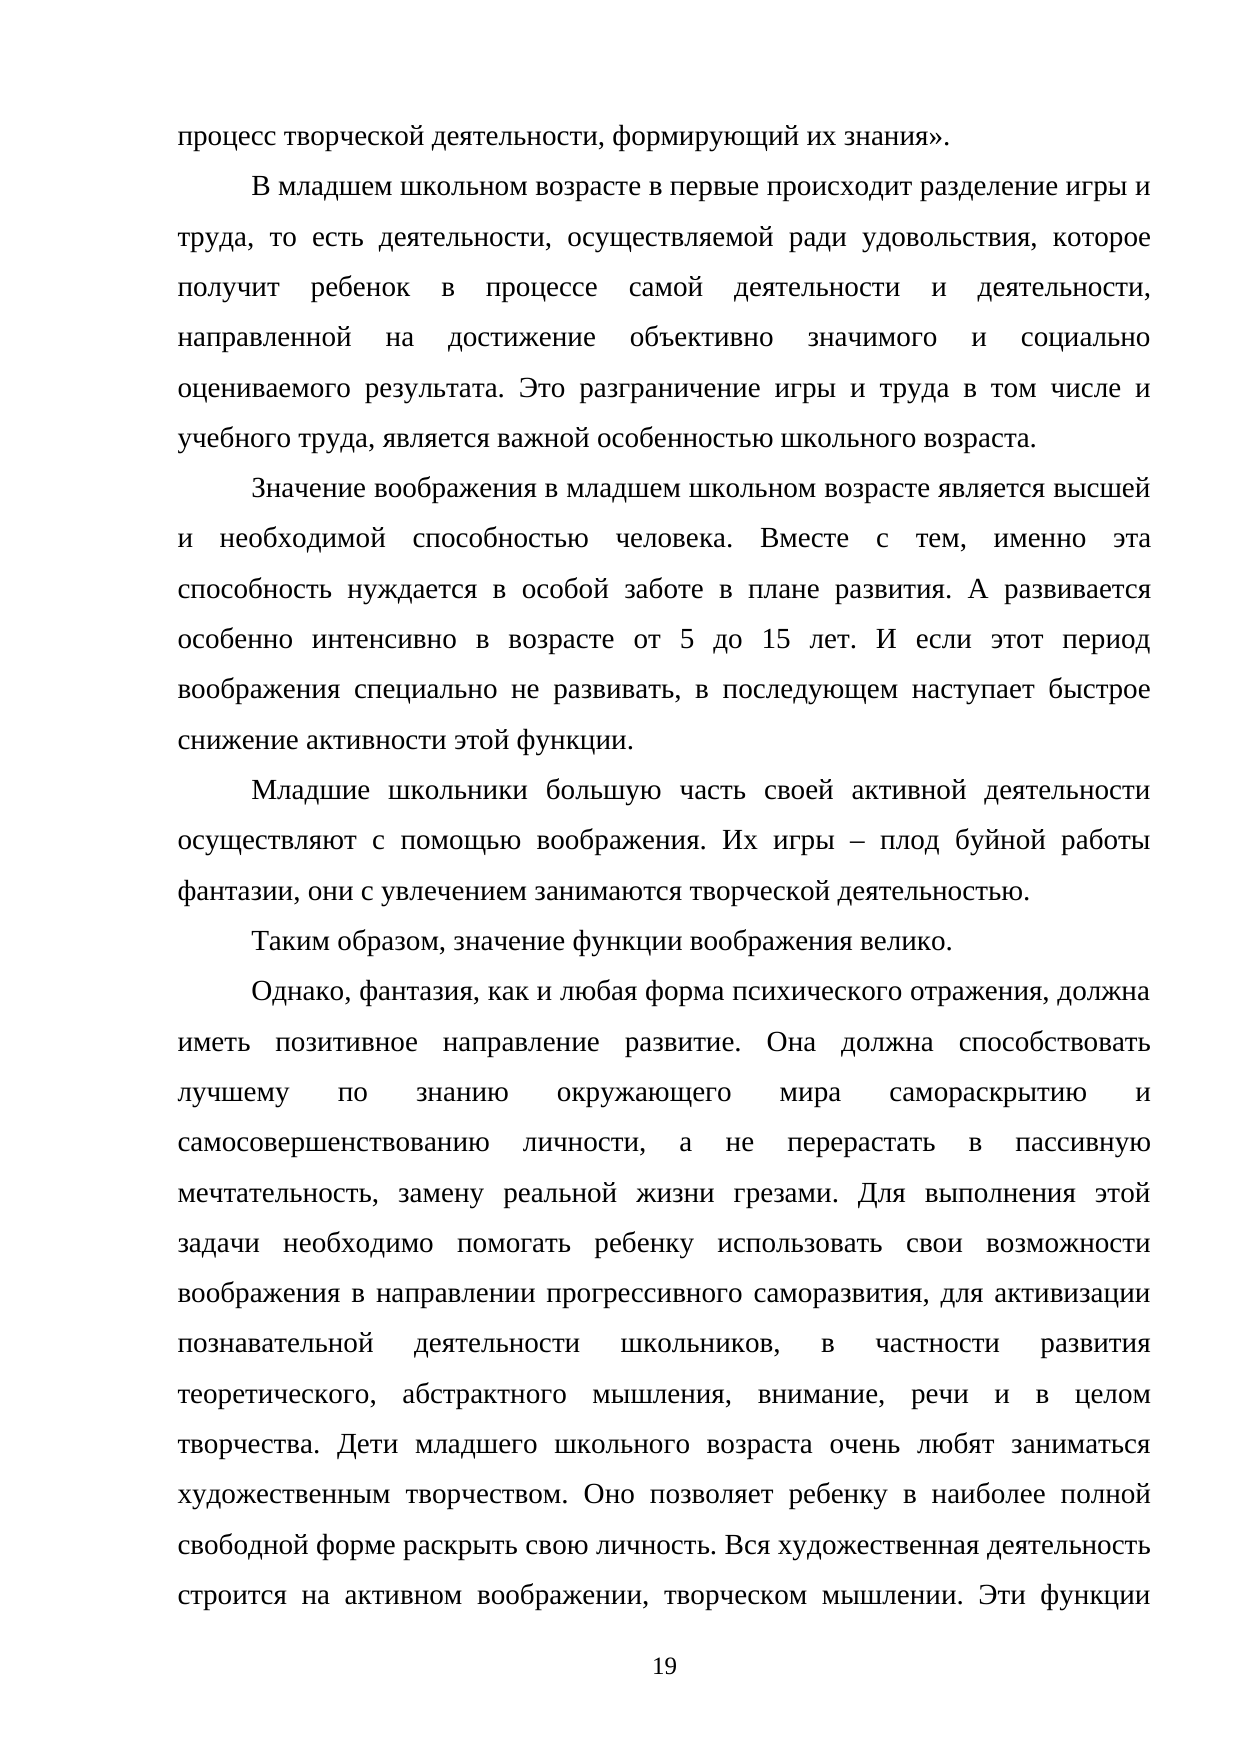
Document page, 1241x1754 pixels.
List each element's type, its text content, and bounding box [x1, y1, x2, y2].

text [177, 973, 1152, 1611]
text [177, 118, 1152, 152]
text Таким образом, значение функции воображения велико. [177, 923, 1152, 957]
text Младшие школьники большую часть своей активной деятельности осуществляют с помощью воображения. Их игры – плод буйной работы фантазии, они с увлечением занимаются творческой деятельностью. [177, 772, 1152, 906]
text В младшем школьном возрасте в первые происходит разделение игры и труда, то есть деятельности, осуществляемой ради удовольствия, которое получит ребенок в процессе самой деятельности и деятельности, направленной на достижение объективно значимого и социально оцениваемого результата. Это разграничение игры и труда в том числе и учебного труда, является важной особенностью школьного возраста. [177, 168, 1152, 453]
text Значение воображения в младшем школьном возрасте является высшей и необходимой способностью человека. Вместе с тем, именно эта способность нуждается в особой заботе в плане развития. А развивается особенно интенсивно в возрасте от 5 до 15 лет. И если этот период воображения специально не развивать, в последующем наступает быстрое снижение активности этой функции. [177, 470, 1152, 755]
